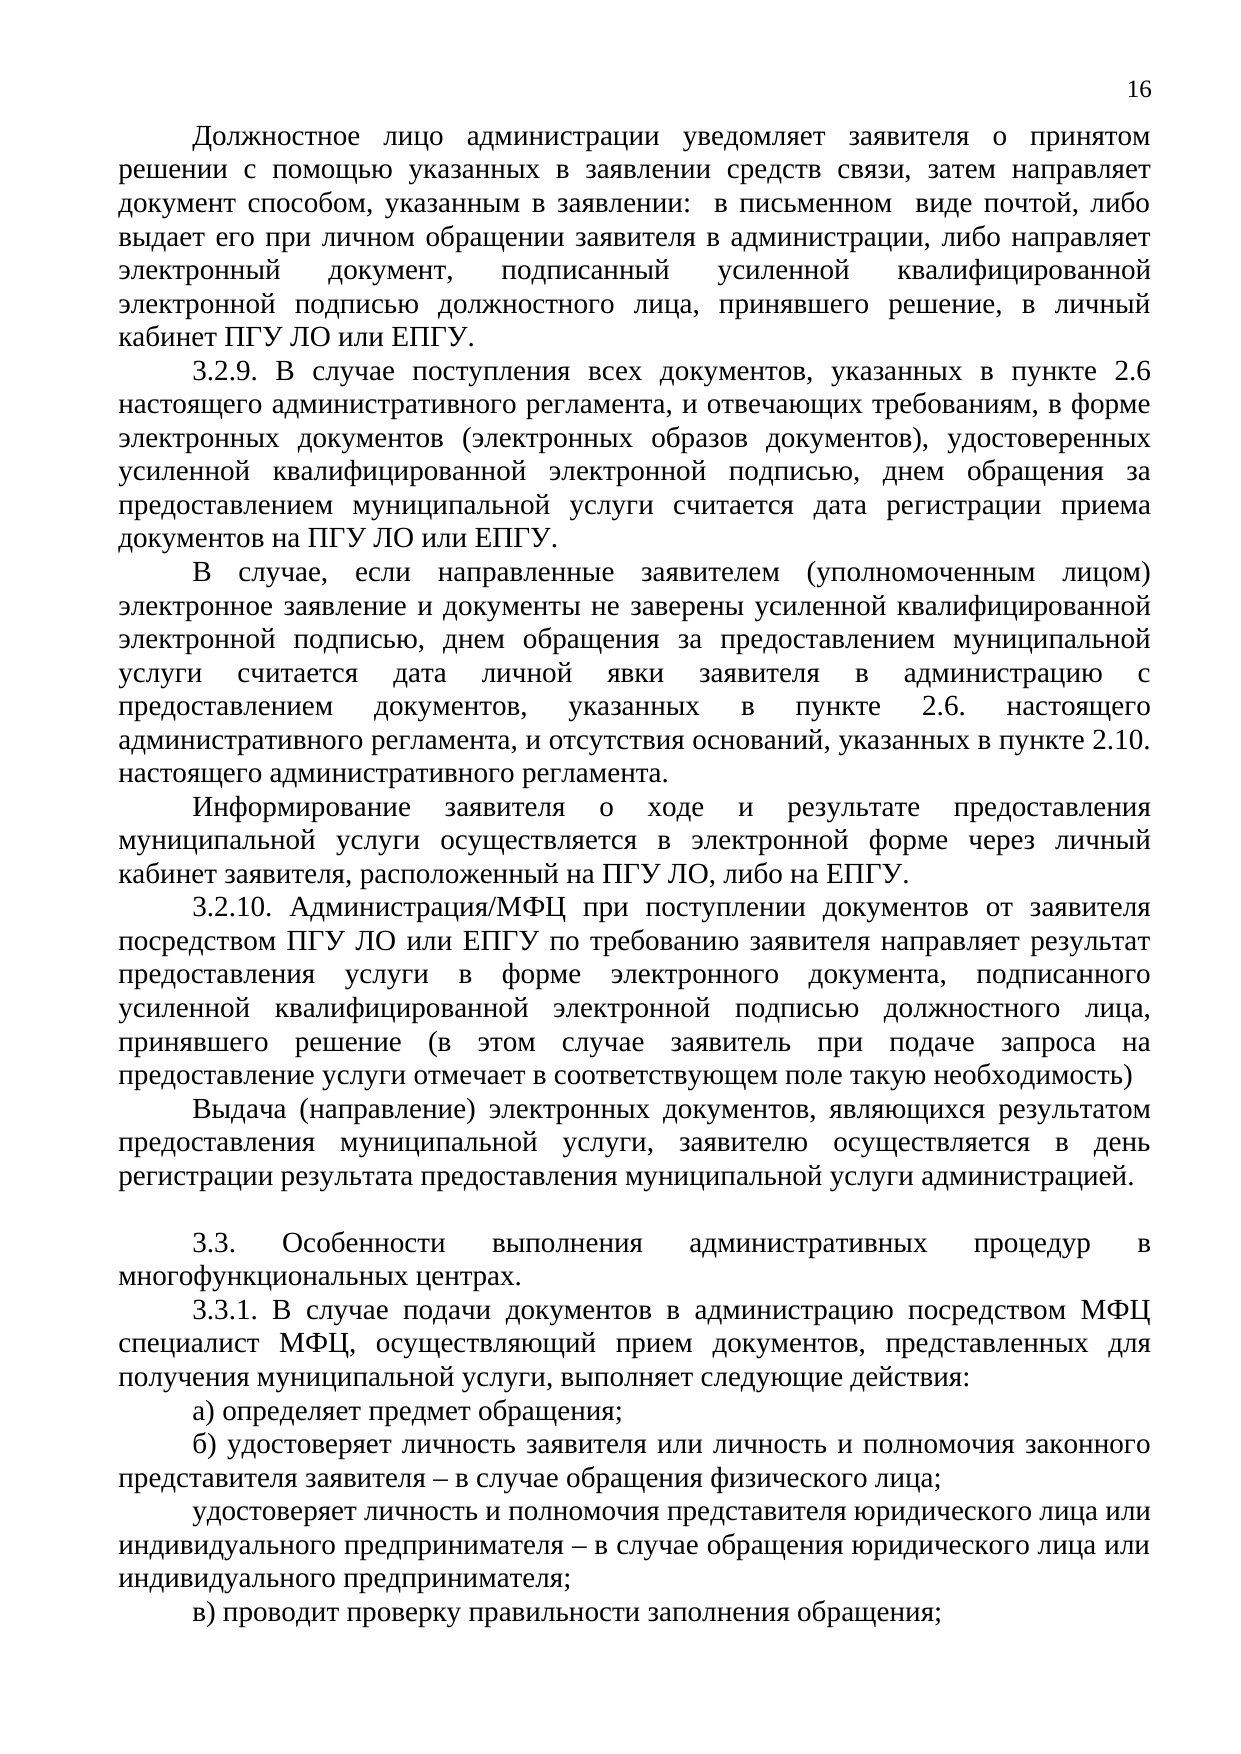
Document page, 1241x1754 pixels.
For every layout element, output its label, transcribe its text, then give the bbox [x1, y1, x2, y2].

text 3.2.10. Администрация/МФЦ при поступлении документов от заявителя посредством ПГУ ЛО или ЕПГУ по требованию заявителя направляет результат предоставления услуги в форме электронного документа, подписанного усиленной квалифицированной электронной подписью должностного лица, принявшего решение (в этом случае заявитель при подаче запроса на предоставление услуги отмечает в соответствующем поле такую необходимость) [118, 889, 1152, 1091]
text Должностное лицо администрации уведомляет заявителя о принятом решении с помощью указанных в заявлении средств связи, затем направляет документ способом, указанным в заявлении: в письменном виде почтой, либо выдает его при личном обращении заявителя в администрации, либо направляет электронный документ, подписанный усиленной квалифицированной электронной подписью должностного лица, принявшего решение, в личный кабинет ПГУ ЛО или ЕПГУ. [118, 118, 1152, 353]
text Выдача (направление) электронных документов, являющихся результатом предоставления муниципальной услуги, заявителю осуществляется в день регистрации результата предоставления муниципальной услуги администрацией. [118, 1091, 1152, 1191]
text 3.3.1. В случае подачи документов в администрацию посредством МФЦ специалист МФЦ, осуществляющий прием документов, представленных для получения муниципальной услуги, выполняет следующие действия: [118, 1292, 1152, 1393]
text 3.3. Особенности выполнения административных процедур в многофункциональных центрах. [118, 1225, 1152, 1292]
text а) определяет предмет обращения; [118, 1393, 1152, 1426]
text удостоверяет личность и полномочия представителя юридического лица или индивидуального предпринимателя – в случае обращения юридического лица или индивидуального предпринимателя; [118, 1493, 1152, 1594]
text б) удостоверяет личность заявителя или личность и полномочия законного представителя заявителя – в случае обращения физического лица; [118, 1426, 1152, 1493]
text Информирование заявителя о ходе и результате предоставления муниципальной услуги осуществляется в электронной форме через личный кабинет заявителя, расположенный на ПГУ ЛО, либо на ЕПГУ. [118, 789, 1152, 889]
text в) проводит проверку правильности заполнения обращения; [118, 1594, 1152, 1627]
text В случае, если направленные заявителем (уполномоченным лицом) электронное заявление и документы не заверены усиленной квалифицированной электронной подписью, днем обращения за предоставлением муниципальной услуги считается дата личной явки заявителя в администрацию с предоставлением документов, указанных в пункте 2.6. настоящего административного регламента, и отсутствия оснований, указанных в пункте 2.10. настоящего административного регламента. [118, 554, 1152, 789]
text 3.2.9. В случае поступления всех документов, указанных в пункте 2.6 настоящего административного регламента, и отвечающих требованиям, в форме электронных документов (электронных образов документов), удостоверенных усиленной квалифицированной электронной подписью, днем обращения за предоставлением муниципальной услуги считается дата регистрации приема документов на ПГУ ЛО или ЕПГУ. [118, 353, 1152, 554]
